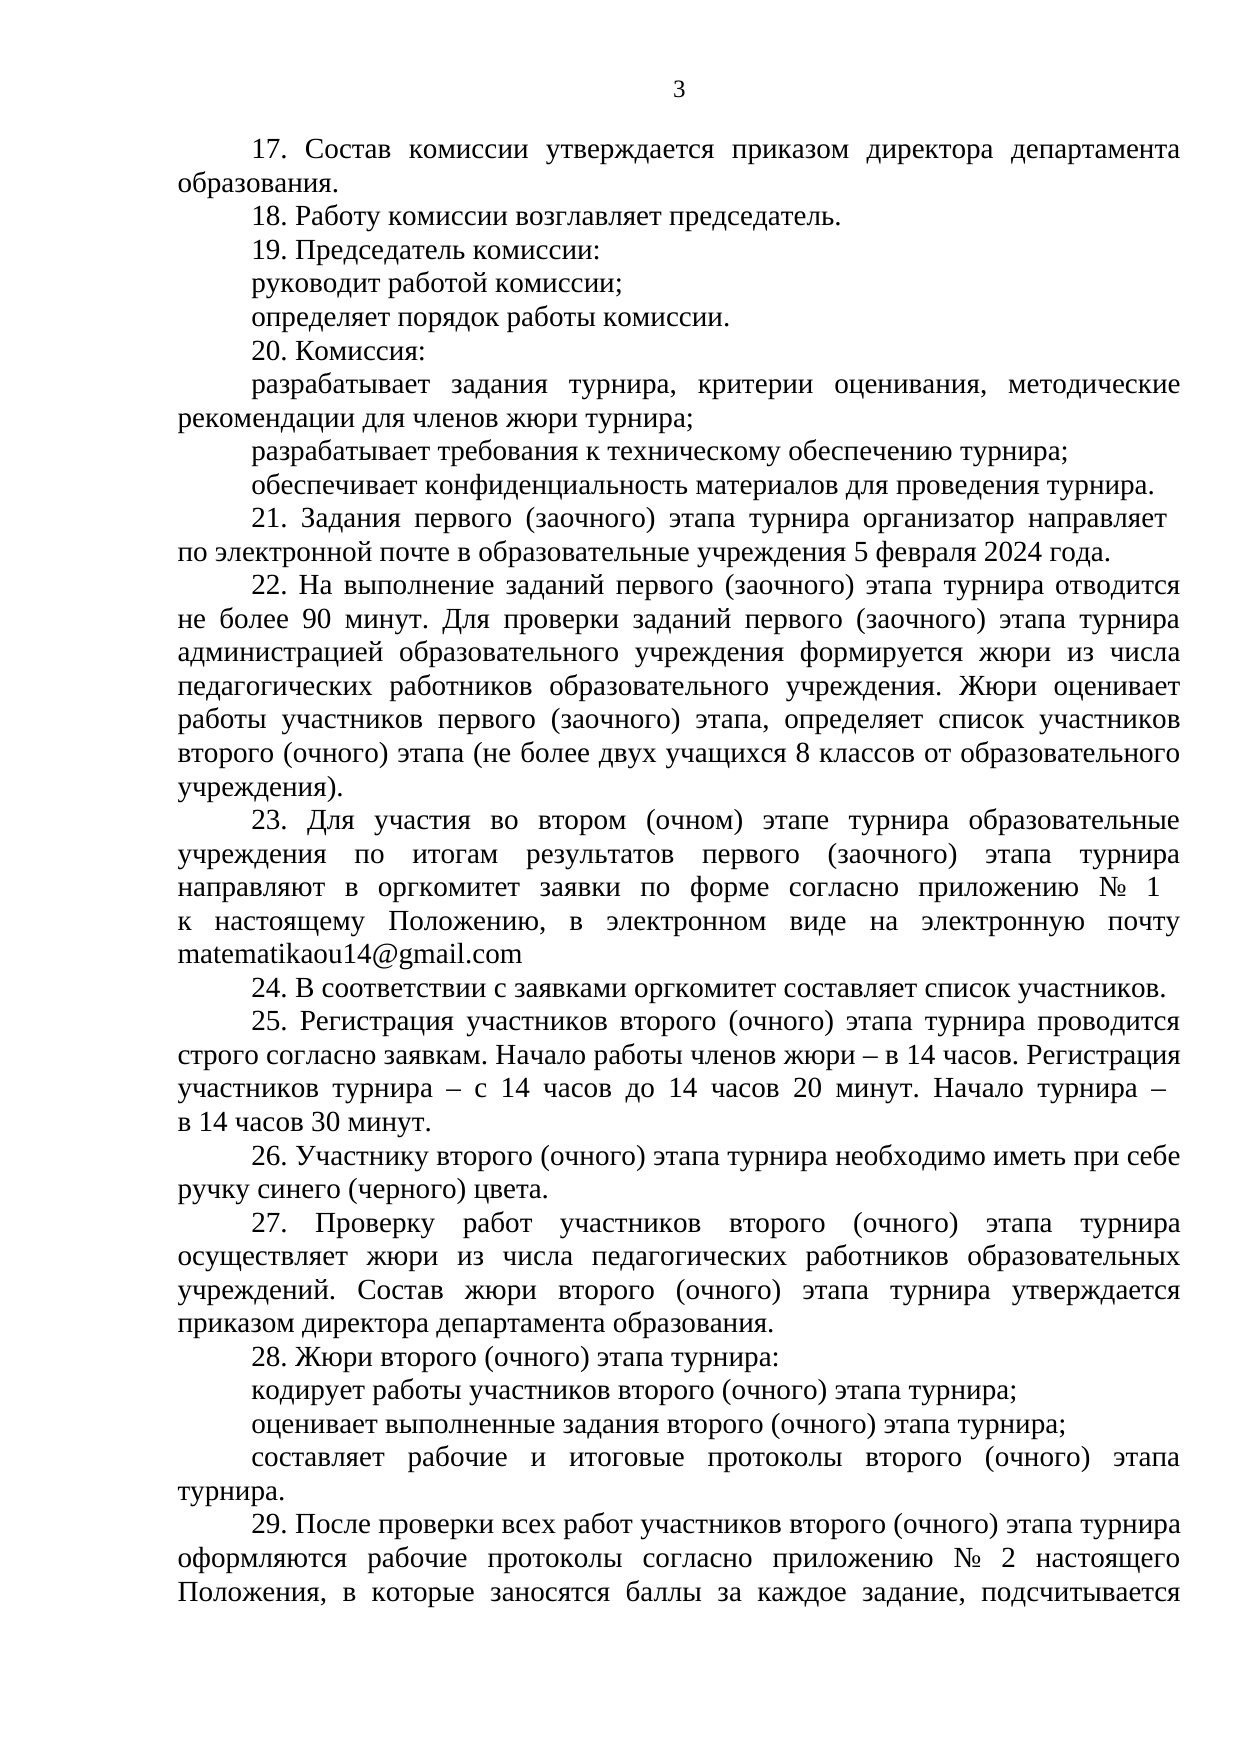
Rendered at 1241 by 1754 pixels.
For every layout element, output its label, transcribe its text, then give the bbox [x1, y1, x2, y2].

text оценивает выполненные задания второго (очного) этапа турнира; [177, 1406, 1181, 1439]
text определяет порядок работы комиссии. [177, 299, 1181, 333]
text 17. Состав комиссии утверждается приказом директора департамента образования. [177, 131, 1181, 198]
text 26. Участнику второго (очного) этапа турнира необходимо иметь при себе ручку синего (черного) цвета. [177, 1138, 1181, 1205]
text 22. На выполнение заданий первого (заочного) этапа турнира отводится не более 90 минут. Для проверки заданий первого (заочного) этапа турнира администрацией образовательного учреждения формируется жюри из числа педагогических работников образовательного учреждения. Жюри оценивает работы участников первого (заочного) этапа, определяет список участников второго (очного) этапа (не более двух учащихся 8 классов от образовательного учреждения). [177, 567, 1181, 802]
text 20. Комиссия: [177, 333, 1181, 366]
text разрабатывает задания турнира, критерии оценивания, методические рекомендации для членов жюри турнира; [177, 366, 1181, 433]
text 21. Задания первого (заочного) этапа турнира организатор направляет по электронной почте в образовательные учреждения 5 февраля 2024 года. [177, 500, 1181, 567]
text 23. Для участия во втором (очном) этапе турнира образовательные учреждения по итогам результатов первого (заочного) этапа турнира направляют в оргкомитет заявки по форме согласно приложению № 1 к настоящему Положению, в электронном виде на электронную почту matematikaou14@gmail.com [177, 802, 1181, 970]
text 24. В соответствии с заявками оргкомитет составляет список участников. [177, 970, 1181, 1003]
text составляет рабочие и итоговые протоколы второго (очного) этапа турнира. [177, 1439, 1181, 1507]
text 28. Жюри второго (очного) этапа турнира: [177, 1339, 1181, 1372]
text руководит работой комиссии; [177, 266, 1181, 299]
text 18. Работу комиссии возглавляет председатель. [177, 198, 1181, 232]
text разрабатывает требования к техническому обеспечению турнира; [177, 433, 1181, 467]
text 25. Регистрация участников второго (очного) этапа турнира проводится строго согласно заявкам. Начало работы членов жюри – в 14 часов. Регистрация участников турнира – с 14 часов до 14 часов 20 минут. Начало турнира – в 14 часов 30 минут. [177, 1003, 1181, 1138]
text 27. Проверку работ участников второго (очного) этапа турнира осуществляет жюри из числа педагогических работников образовательных учреждений. Состав жюри второго (очного) этапа турнира утверждается приказом директора департамента образования. [177, 1205, 1181, 1339]
text кодирует работы участников второго (очного) этапа турнира; [177, 1372, 1181, 1406]
text обеспечивает конфиденциальность материалов для проведения турнира. [177, 467, 1181, 500]
text 19. Председатель комиссии: [177, 232, 1181, 266]
